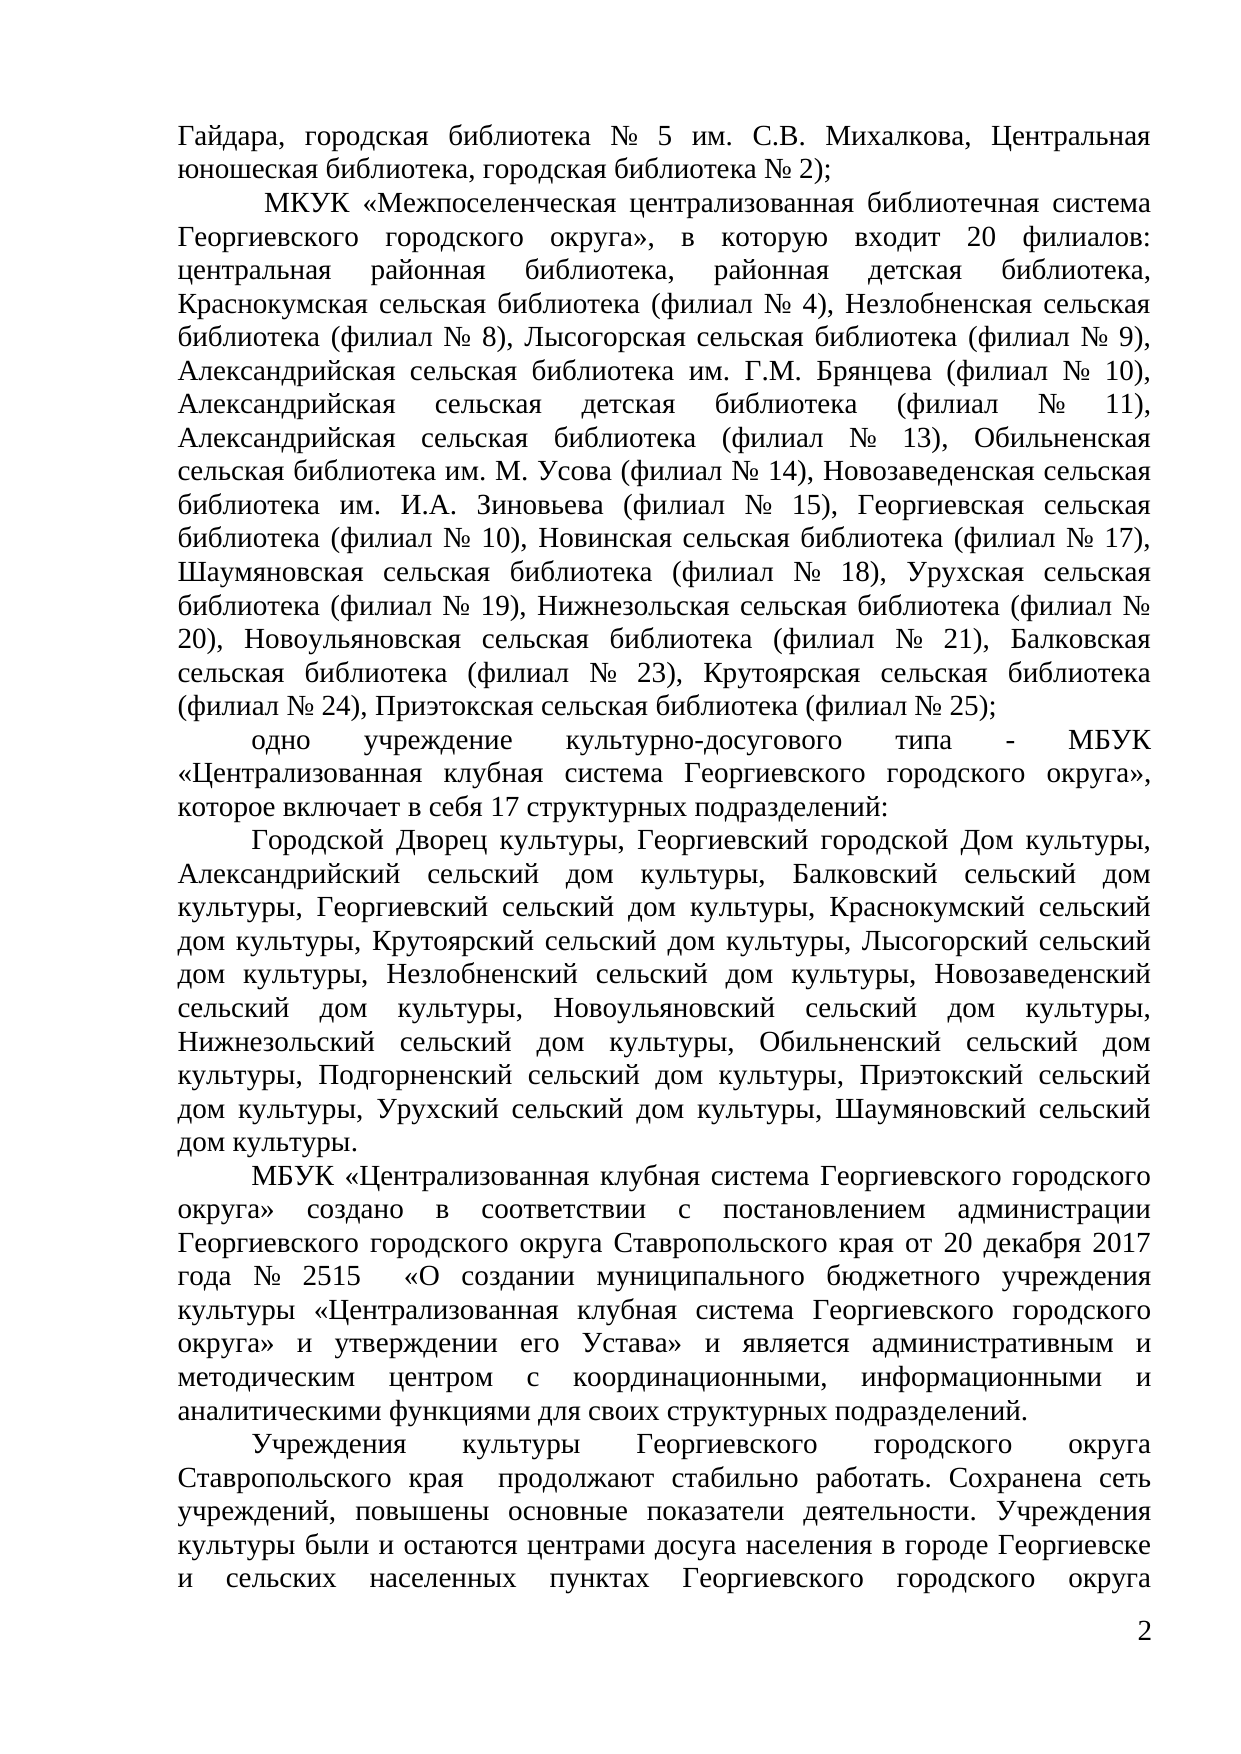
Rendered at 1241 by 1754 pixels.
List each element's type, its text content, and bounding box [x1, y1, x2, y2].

text МБУК «Централизованная клубная система Георгиевского городского округа» создано в соответствии с постановлением администрации Георгиевского городского округа Ставропольского края от 20 декабря 2017 года № 2515 «О создании муниципального бюджетного учреждения культуры «Централизованная клубная система Георгиевского городского округа» и утверждении его Устава» и является административным и методическим центром с координационными, информационными и аналитическими функциями для своих структурных подразделений. [177, 1158, 1152, 1426]
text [177, 1426, 1152, 1594]
text Городской Дворец культуры, Георгиевский городской Дом культуры, Александрийский сельский дом культуры, Балковский сельский дом культуры, Георгиевский сельский дом культуры, Краснокумский сельский дом культуры, Крутоярский сельский дом культуры, Лысогорский сельский дом культуры, Незлобненский сельский дом культуры, Новозаведенский сельский дом культуры, Новоульяновский сельский дом культуры, Нижнезольский сельский дом культуры, Обильненский сельский дом культуры, Подгорненский сельский дом культуры, Приэтокский сельский дом культуры, Урухский сельский дом культуры, Шаумяновский сельский дом культуры. [177, 822, 1152, 1158]
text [177, 118, 1152, 185]
text одно учреждение культурно-досугового типа - МБУК «Централизованная клубная система Георгиевского городского округа», которое включает в себя 17 структурных подразделений: [177, 722, 1152, 822]
text МКУК «Межпоселенческая централизованная библиотечная система Георгиевского городского округа», в которую входит 20 филиалов: центральная районная библиотека, районная детская библиотека, Краснокумская сельская библиотека (филиал № 4), Незлобненская сельская библиотека (филиал № 8), Лысогорская сельская библиотека (филиал № 9), Александрийская сельская библиотека им. Г.М. Брянцева (филиал № 10), Александрийская сельская детская библиотека (филиал № 11), Александрийская сельская библиотека (филиал № 13), Обильненская сельская библиотека им. М. Усова (филиал № 14), Новозаведенская сельская библиотека им. И.А. Зиновьева (филиал № 15), Георгиевская сельская библиотека (филиал № 10), Новинская сельская библиотека (филиал № 17), Шаумяновская сельская библиотека (филиал № 18), Урухская сельская библиотека (филиал № 19), Нижнезольская сельская библиотека (филиал № 20), Новоульяновская сельская библиотека (филиал № 21), Балковская сельская библиотека (филиал № 23), Крутоярская сельская библиотека (филиал № 24), Приэтокская сельская библиотека (филиал № 25); [177, 185, 1152, 722]
